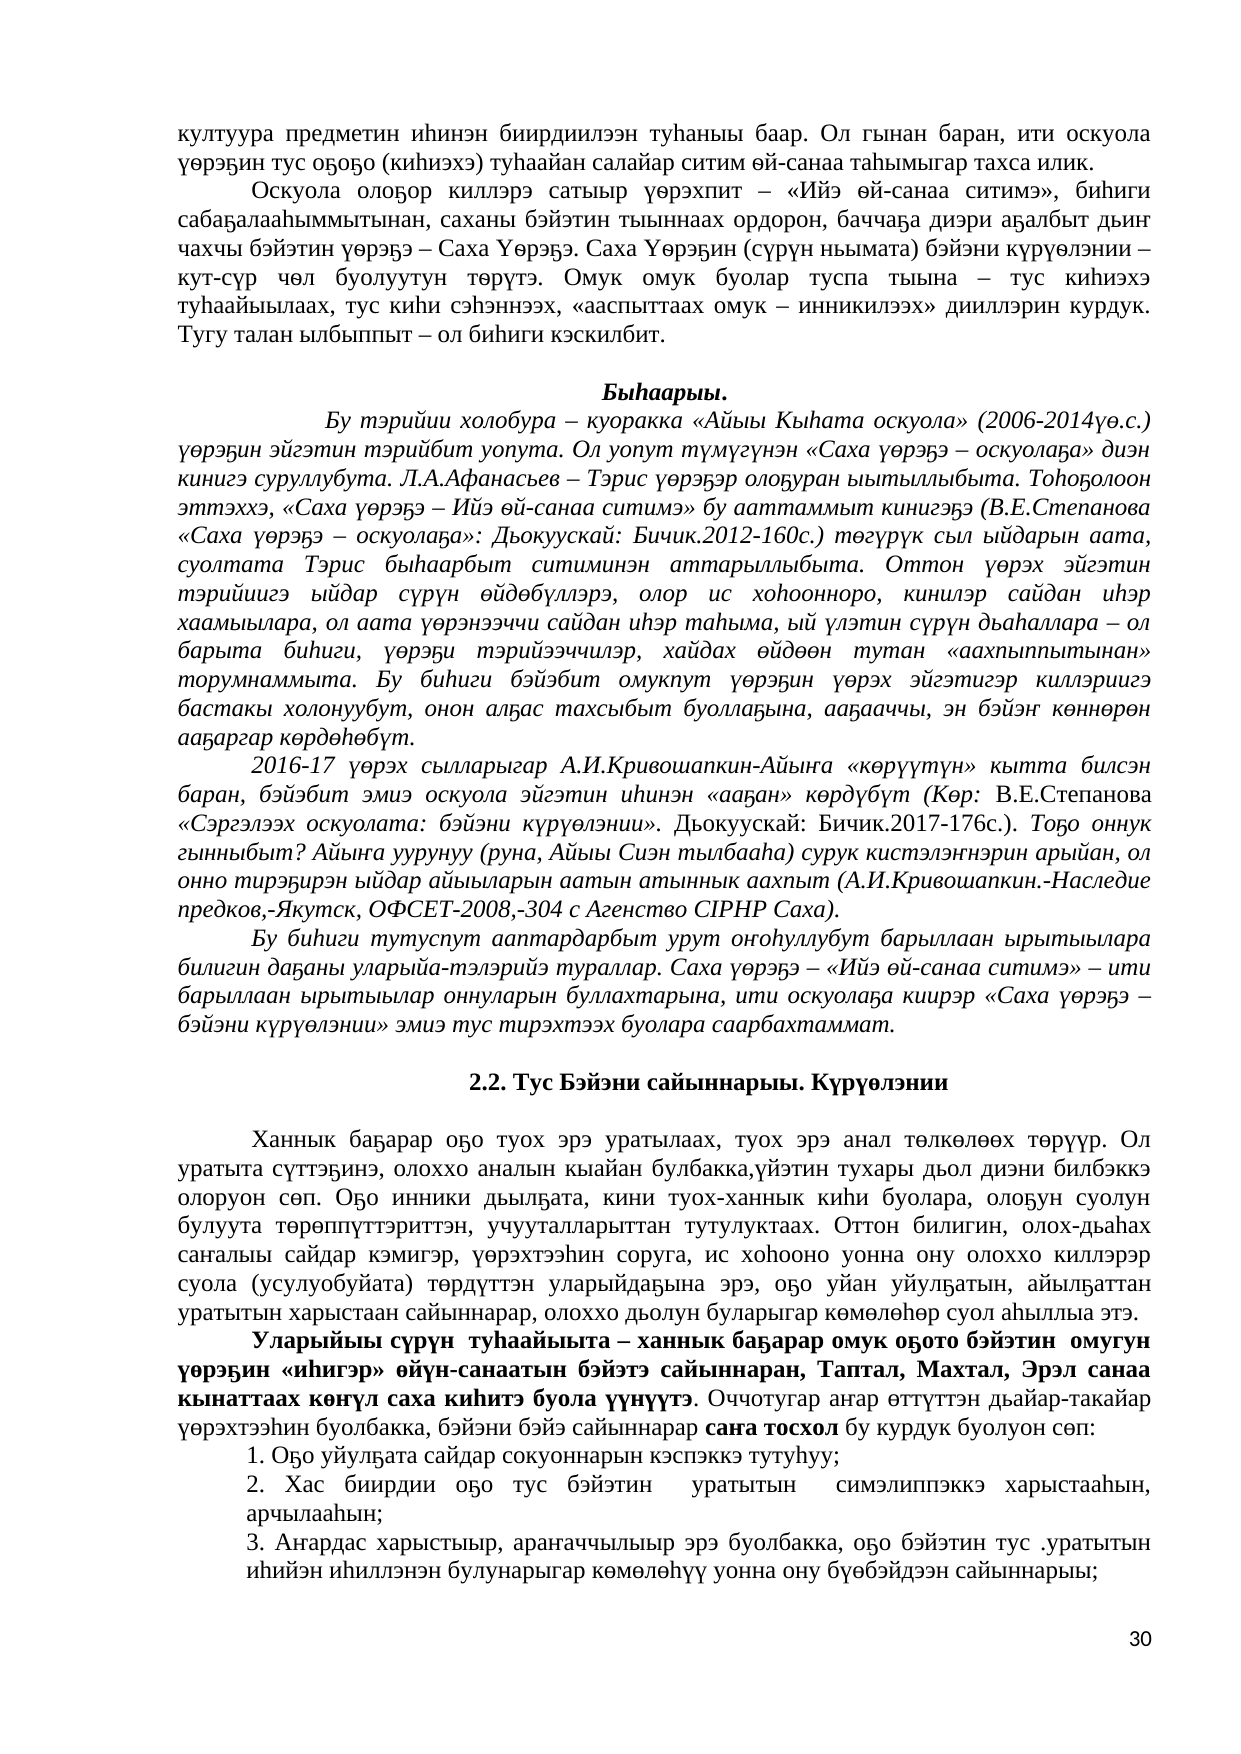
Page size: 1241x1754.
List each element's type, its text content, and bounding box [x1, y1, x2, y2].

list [177, 118, 1152, 176]
list Быһаарыы. [177, 377, 1152, 406]
text 2. Хас биирдии оҕо тус бэйэтин уратытын симэлиппэккэ харыстааһын, арчылааһын; [246, 1469, 1152, 1527]
text 2.2. Тус Бэйэни сайыннарыы. Күрүөлэнии [236, 1067, 1152, 1096]
text Ханнык баҕарар оҕо туох эрэ уратылаах, туох эрэ анал төлкөлөөх төрүүр. Ол уратыта сүттэҕинэ, олоххо аналын кыайан булбакка,үйэтин тухары дьол диэни билбэккэ олоруон сөп. Оҕо инники дьылҕата, кини туох-ханнык киһи буолара, олоҕун суолун булуута төрөппүттэриттэн, учууталларыттан тутулуктаах. Оттон билигин, олох-дьаһах саҥалыы сайдар кэмигэр, үөрэхтээһин соруга, ис хоһооно уонна ону олоххо киллэрэр суола (усулуобуйата) төрдүттэн уларыйдаҕына эрэ, оҕо уйан уйулҕатын, айылҕаттан уратытын харыстаан сайыннарар, олоххо дьолун буларыгар көмөлөһөр суол аһыллыа этэ. [177, 1124, 1152, 1326]
list Оскуола олоҕор киллэрэ сатыыр үѳрэхпит – «Ийэ ѳй-санаа ситимэ», биһиги сабаҕалааһыммытынан, саханы бэйэтин тыыннаах ордорон, баччаҕа диэри аҕалбыт дьиҥ чахчы бэйэтин үѳрэҕэ – Саха Үѳрэҕэ. Саха Үѳрэҕин (сүрүн ньымата) бэйэни күрүѳлэнии – кут-сүр чѳл буолуутун тѳрүтэ. Омук омук буолар туспа тыына – тус киһиэхэ туһаайыылаах, тус киһи сэһэннээх, «ааспыттаах омук – инникилээх» дииллэрин курдук. Тугу талан ылбыппыт – ол биһиги кэскилбит. [177, 176, 1152, 348]
text 3. Аҥардас харыстыыр, араҥаччылыыр эрэ буолбакка, оҕо бэйэтин тус .уратытын иһийэн иһиллэнэн булунарыгар көмөлөһүү уонна ону бүөбэйдээн сайыннарыы; [246, 1527, 1152, 1584]
text 2016-17 үөрэх сылларыгар А.И.Кривошапкин-Айыҥа «көрүүтүн» кытта билсэн баран, бэйэбит эмиэ оскуола эйгэтин иһинэн «ааҕан» көрдүбүт (Көр: В.Е.Степанова «Сэргэлээх оскуолата: бэйэни күрүөлэнии». Дьокуускай: Бичик.2017-176с.). Тоҕо оннук гынныбыт? Айыҥа уурунуу (руна, Айыы Сиэн тылбааһа) сурук кистэлэҥнэрин арыйан, ол онно тирэҕирэн ыйдар айыыларын аатын атыннык аахпыт (А.И.Кривошапкин.-Наследие предков,-Якутск, ОФСЕТ-2008,-304 с Агенство CIPHР Саха). [177, 751, 1152, 923]
text 1. Оҕо уйулҕата сайдар сокуоннарын кэспэккэ тутуһуу; [246, 1441, 1152, 1469]
text Уларыйыы сүрүн туһаайыыта – ханнык баҕарар омук оҕото бэйэтин омугун үөрэҕин «иһигэр» өйүн-санаатын бэйэтэ сайыннаран, Таптал, Махтал, Эрэл санаа кынаттаах көҥүл саха киһитэ буола үүнүүтэ. Оччотугар аҥар өттүттэн дьайар-такайар үөрэхтээһин буолбакка, бэйэни бэйэ сайыннарар саҥа тосхол бу курдук буолуон сөп: [177, 1326, 1152, 1441]
list Бу тэрийии холобура – куоракка «Айыы Кыһата оскуола» (2006-2014үө.с.) үөрэҕин эйгэтин тэрийбит уопута. Ол уопут түмүгүнэн «Саха үөрэҕэ – оскуолаҕа» диэн кинигэ суруллубута. Л.А.Афанасьев – Тэрис үөрэҕэр олоҕуран ыытыллыбыта. Тоһоҕолоон эттэххэ, «Саха үөрэҕэ – Ийэ ѳй-санаа ситимэ» бу ааттаммыт кинигэҕэ (В.Е.Степанова «Саха үөрэҕэ – оскуолаҕа»: Дьокуускай: Бичик.2012-160с.) төгүрүк сыл ыйдарын аата, суолтата Тэрис быһаарбыт ситиминэн аттарыллыбыта. Оттон үөрэх эйгэтин тэрийиигэ ыйдар сүрүн өйдөбүллэрэ, олор ис хоһоонноро, кинилэр сайдан иһэр хаамыылара, ол аата үөрэнээччи сайдан иһэр таһыма, ый үлэтин сүрүн дьаһаллара – ол барыта биһиги, үөрэҕи тэрийээччилэр, хайдах өйдөөн тутан «аахпыппытынан» торумнаммыта. Бу биһиги бэйэбит омукпут үөрэҕин үөрэх эйгэтигэр киллэриигэ бастакы холонуубут, онон алҕас тахсыбыт буоллаҕына, ааҕааччы, эн бэйэҥ көннөрөн ааҕаргар көрдөһөбүт. [177, 406, 1152, 751]
text Бу биһиги тутуспут ааптардарбыт урут оҥоһуллубут барыллаан ырытыылара билигин даҕаны уларыйа-тэлэрийэ тураллар. Саха үөрэҕэ – «Ийэ өй-санаа ситимэ» – ити барыллаан ырытыылар оннуларын буллахтарына, ити оскуолаҕа киирэр «Саха үөрэҕэ – бэйэни күрүөлэнии» эмиэ тус тирэхтээх буолара саарбахтаммат. [177, 923, 1152, 1038]
